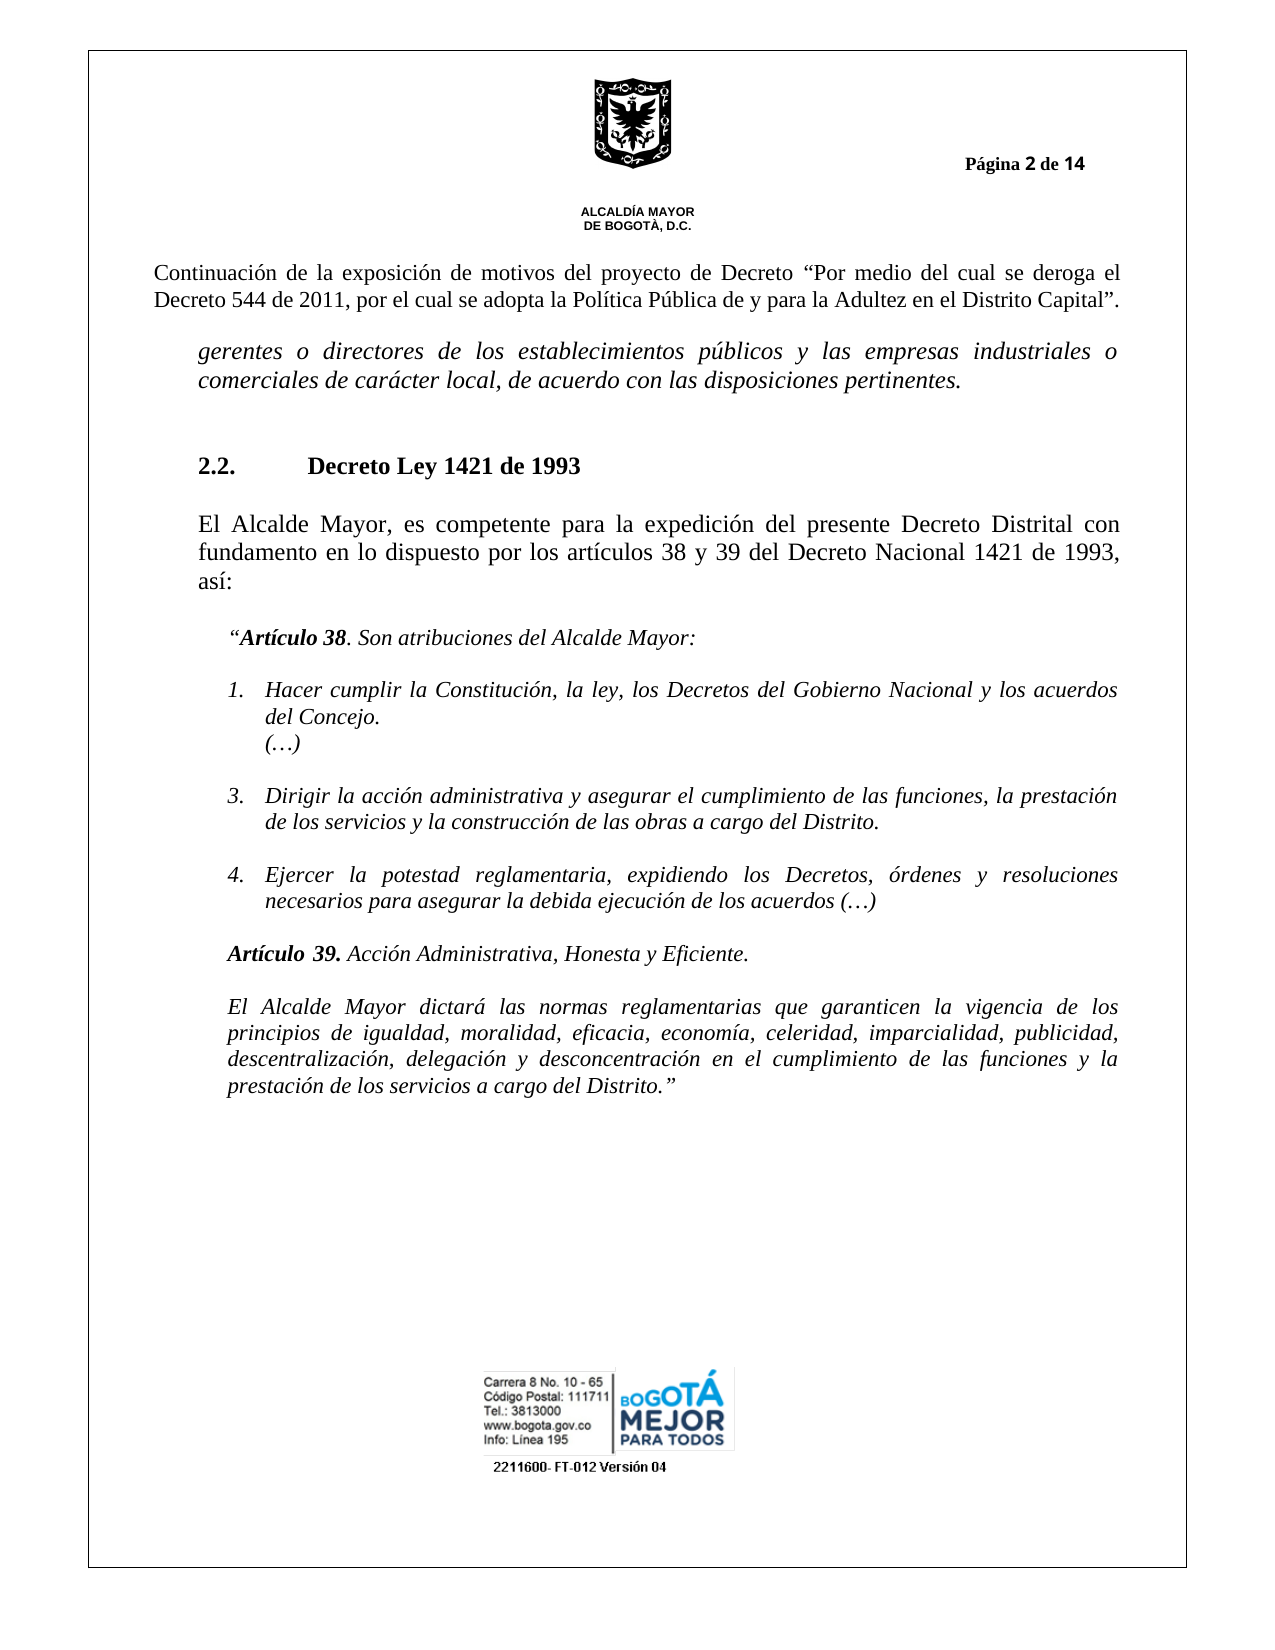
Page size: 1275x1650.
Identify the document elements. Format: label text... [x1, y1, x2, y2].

picture [594, 78, 672, 169]
text (…) [191, 729, 1121, 756]
list Dirigir la acción administrativa y asegurar el cumplimiento de las funciones, la prestación de los servicios y la construcción de las obras a cargo del Distrito. [227, 782, 1121, 834]
list Hacer cumplir la Constitución, la ley, los Decretos del Gobierno Nacional y los acuerdos del Concejo. [227, 676, 1121, 729]
text “Artículo 38. Son atribuciones del Alcalde Mayor: [153, 624, 1121, 650]
picture [483, 1367, 754, 1484]
text El Alcalde Mayor dictará las normas reglamentarias que garanticen la vigencia de los principios de igualdad, moralidad, eficacia, economía, celeridad, imparcialidad, publicidad, descentralización, delegación y desconcentración en el cumplimiento de las funciones y la prestación de los servicios a cargo del Distrito.” [227, 993, 1121, 1098]
text El Alcalde Mayor, es competente para la expedición del presente Decreto Distrital con fundamento en lo dispuesto por los artículos 38 y 39 del Decreto Nacional 1421 de 1993, así: [198, 509, 1121, 595]
list Ejercer la potestad reglamentaria, expidiendo los Decretos, órdenes y resoluciones necesarios para asegurar la debida ejecución de los acuerdos (…) [227, 861, 1121, 914]
text Artículo 39. Acción Administrativa, Honesta y Eficiente. [153, 940, 1121, 966]
list Decreto Ley 1421 de 1993 [198, 451, 1121, 480]
